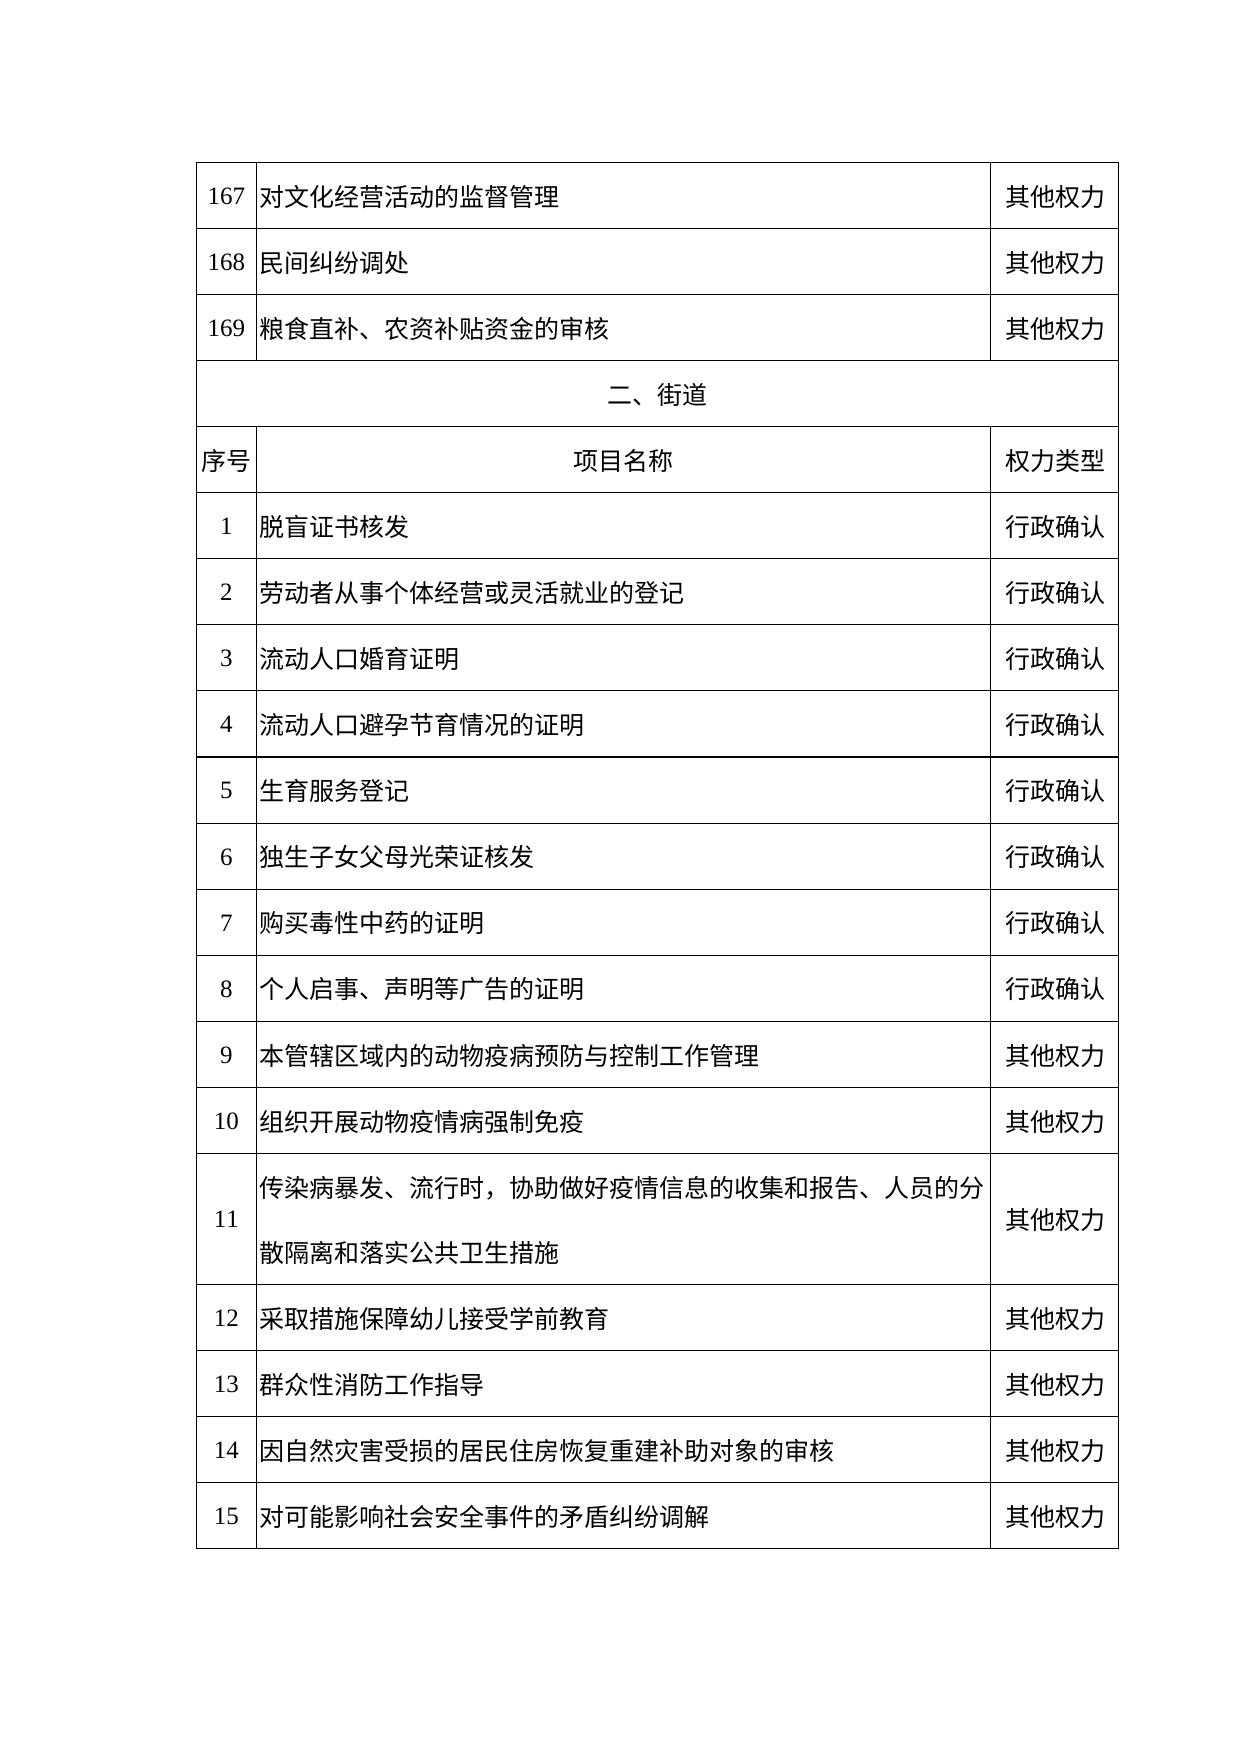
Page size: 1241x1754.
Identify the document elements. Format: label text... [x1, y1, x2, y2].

table_cell 个人启事、声明等广告的证明 [257, 956, 990, 1021]
table_cell 其他权力 [991, 1154, 1118, 1284]
table_cell 其他权力 [991, 163, 1118, 228]
table_cell 购买毒性中药的证明 [257, 890, 990, 954]
table_cell 10 [197, 1088, 256, 1153]
table_cell 其他权力 [991, 1351, 1118, 1416]
table_cell 3 [197, 625, 256, 690]
table_cell 对可能影响社会安全事件的矛盾纠纷调解 [257, 1483, 990, 1548]
table_cell 12 [197, 1285, 256, 1350]
table_cell 其他权力 [991, 1285, 1118, 1350]
table_cell 劳动者从事个体经营或灵活就业的登记 [257, 559, 990, 624]
table_cell 民间纠纷调处 [257, 229, 990, 294]
table_cell 168 [197, 229, 256, 294]
table_cell 其他权力 [991, 295, 1118, 360]
table_cell 序号 [197, 427, 256, 492]
table_cell 其他权力 [991, 1417, 1118, 1482]
table_cell 5 [197, 758, 256, 822]
table_cell 4 [197, 691, 256, 756]
table_cell 行政确认 [991, 691, 1118, 756]
table_cell 项目名称 [257, 427, 990, 492]
table_cell 行政确认 [991, 493, 1118, 558]
table_cell 14 [197, 1417, 256, 1482]
table_cell 权力类型 [991, 427, 1118, 492]
table_cell 其他权力 [991, 229, 1118, 294]
table_cell 因自然灾害受损的居民住房恢复重建补助对象的审核 [257, 1417, 990, 1482]
table_cell 行政确认 [991, 559, 1118, 624]
table_cell 流动人口婚育证明 [257, 625, 990, 690]
table_cell 流动人口避孕节育情况的证明 [257, 691, 990, 756]
table_cell 传染病暴发、流行时，协助做好疫情信息的收集和报告、人员的分散隔离和落实公共卫生措施 [257, 1154, 990, 1284]
table_cell 二、街道 [197, 361, 1118, 426]
table_cell 粮食直补、农资补贴资金的审核 [257, 295, 990, 360]
table_cell 行政确认 [991, 956, 1118, 1021]
table_cell 2 [197, 559, 256, 624]
table_cell 9 [197, 1022, 256, 1087]
table_cell 行政确认 [991, 758, 1118, 822]
table_cell 行政确认 [991, 625, 1118, 690]
table_cell 8 [197, 956, 256, 1021]
table_cell 其他权力 [991, 1022, 1118, 1087]
table_cell 群众性消防工作指导 [257, 1351, 990, 1416]
table_cell 采取措施保障幼儿接受学前教育 [257, 1285, 990, 1350]
table_cell 167 [197, 163, 256, 228]
table_cell 独生子女父母光荣证核发 [257, 824, 990, 888]
table_cell 脱盲证书核发 [257, 493, 990, 558]
table_cell 15 [197, 1483, 256, 1548]
table_cell 对文化经营活动的监督管理 [257, 163, 990, 228]
table_cell 组织开展动物疫情病强制免疫 [257, 1088, 990, 1153]
table_cell 行政确认 [991, 824, 1118, 888]
table_cell 其他权力 [991, 1088, 1118, 1153]
table_cell 其他权力 [991, 1483, 1118, 1548]
table_cell 生育服务登记 [257, 758, 990, 822]
table_cell 行政确认 [991, 890, 1118, 954]
table_cell 7 [197, 890, 256, 954]
table_cell 1 [197, 493, 256, 558]
table_cell 13 [197, 1351, 256, 1416]
table_cell 11 [197, 1154, 256, 1284]
table_cell 本管辖区域内的动物疫病预防与控制工作管理 [257, 1022, 990, 1087]
table_cell 6 [197, 824, 256, 888]
table_cell 169 [197, 295, 256, 360]
